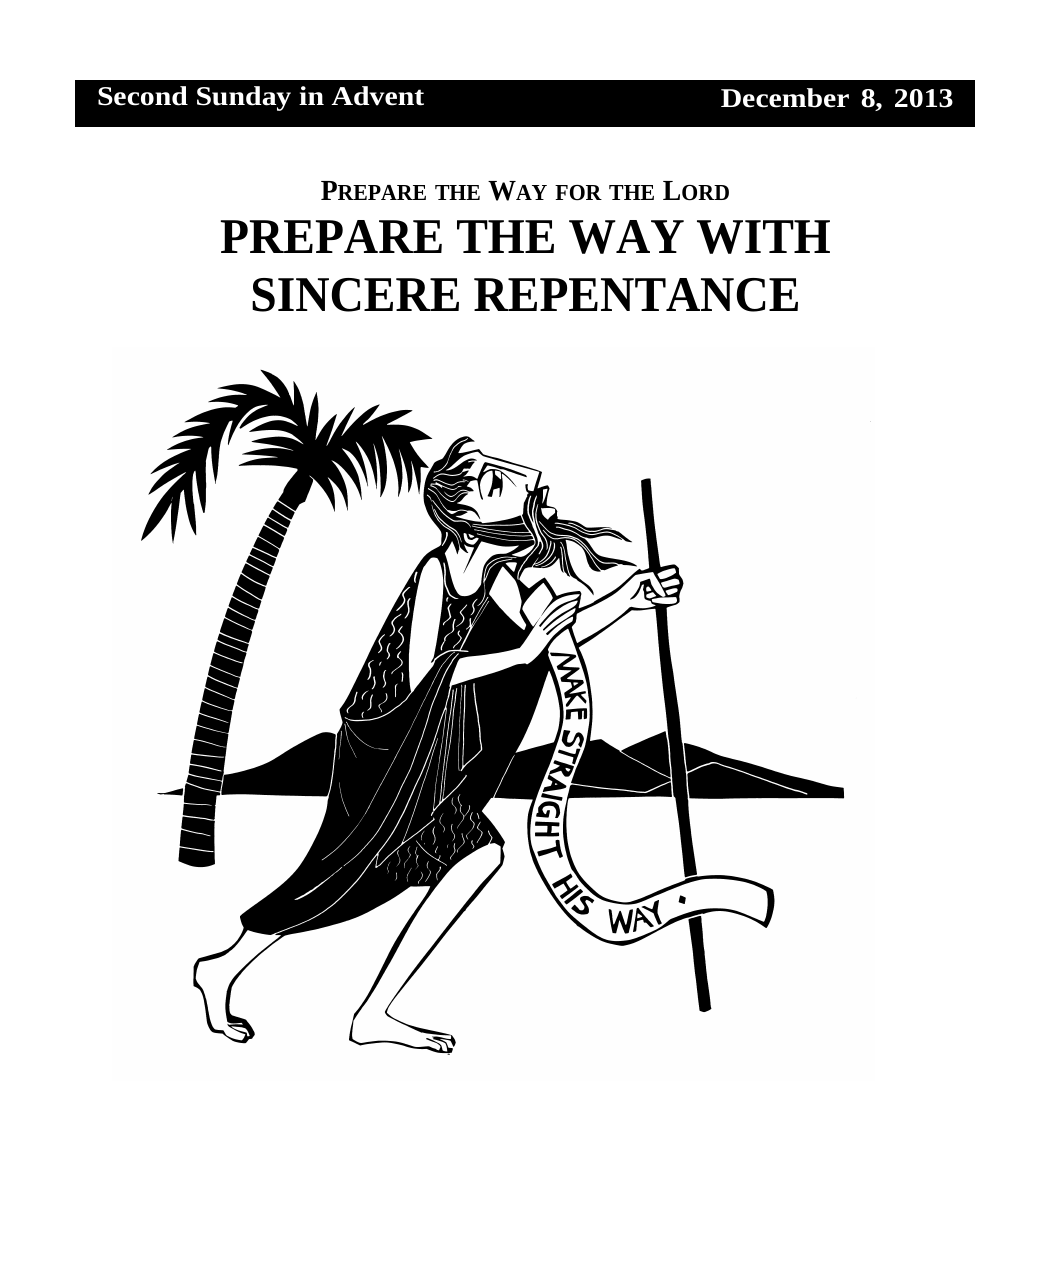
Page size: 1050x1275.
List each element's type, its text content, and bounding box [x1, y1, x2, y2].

subtitle PREPARE THE WAY FOR THE LORD [86, 174, 964, 207]
picture [112, 347, 875, 1081]
text PREPARE THE WAY WITH SINCERE REPENTANCE [220, 207, 831, 322]
text Second Sunday in Advent December 8, 2013 [85, 80, 964, 113]
